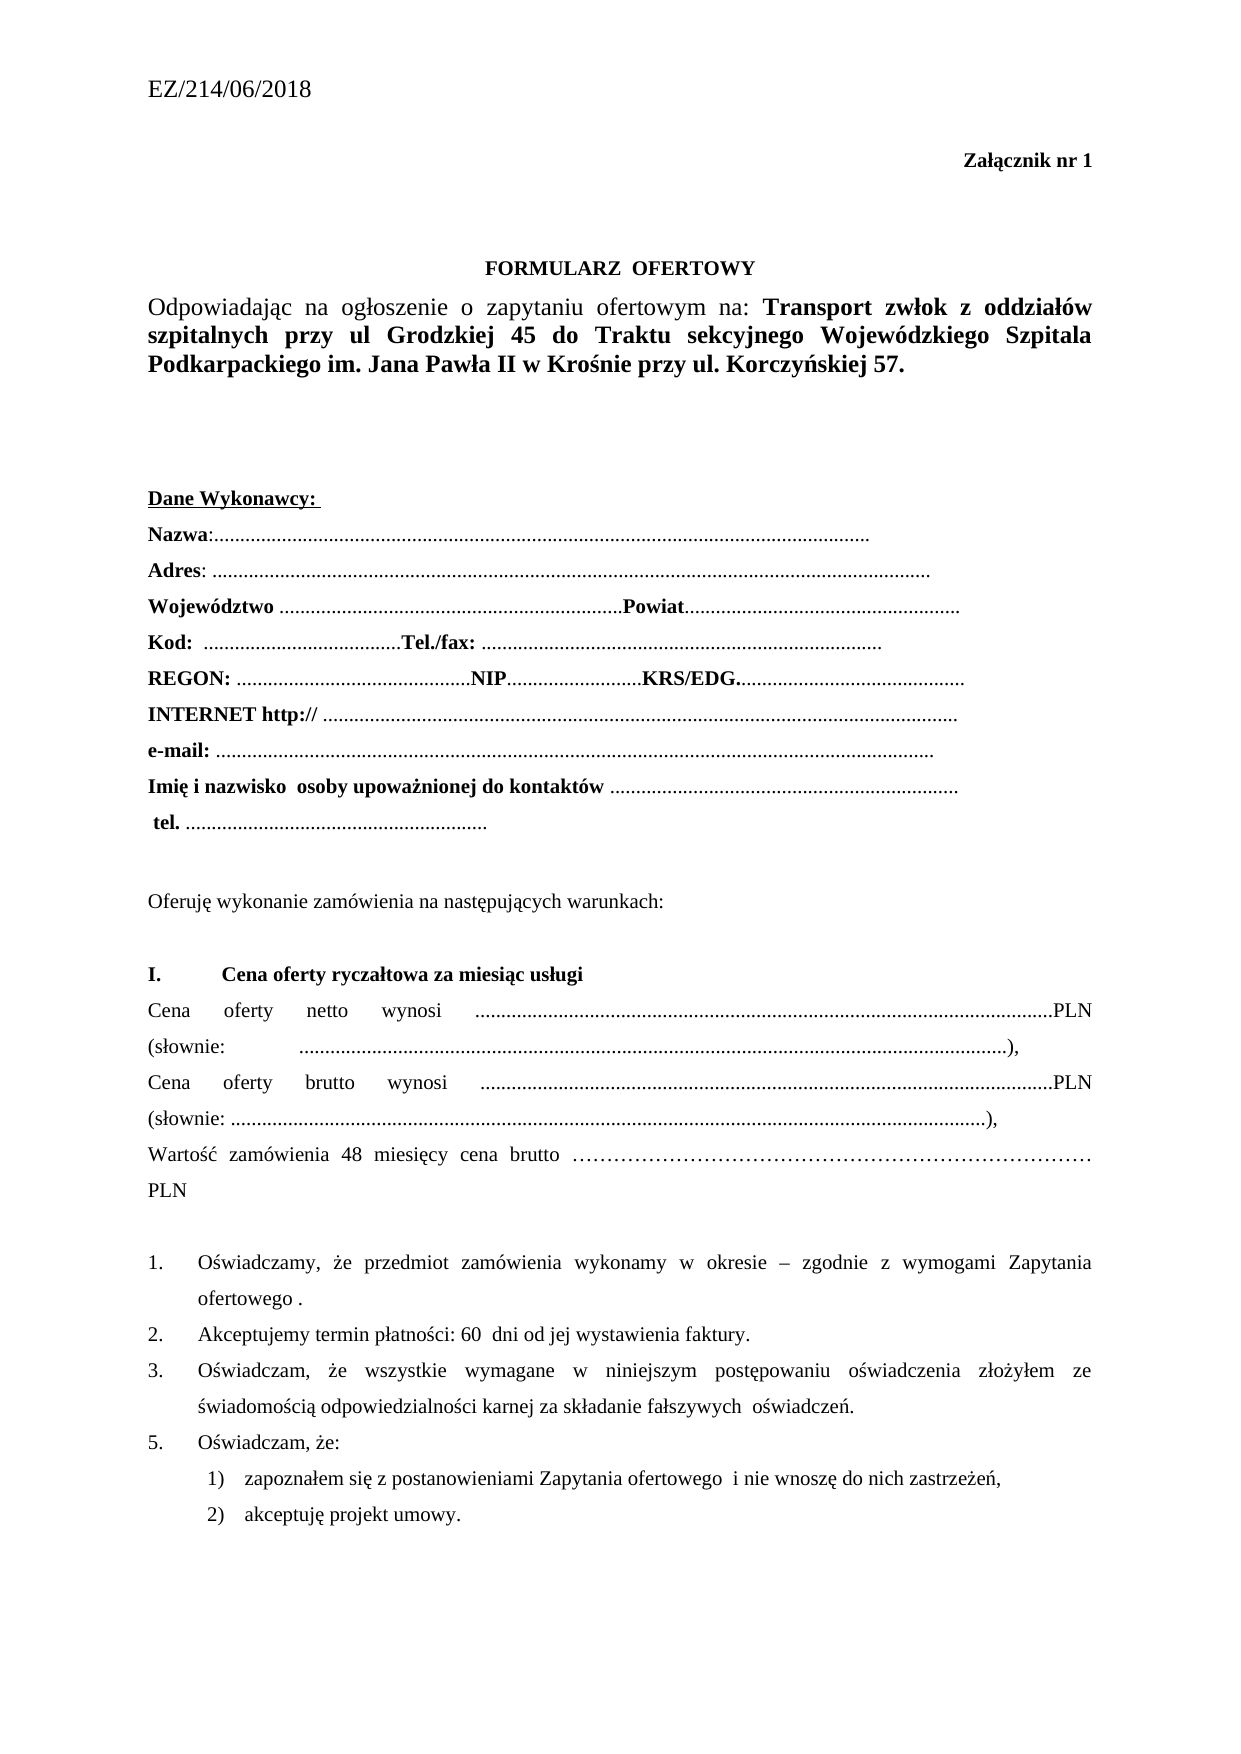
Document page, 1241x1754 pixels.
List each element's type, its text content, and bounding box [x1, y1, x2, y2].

text INTERNET http:// .......................................................................................................................... [148, 702, 1093, 726]
text Cena oferty netto wynosi ...............................................................................................................PLN (słownie: ........................................................................................................................................), Cena oferty brutto wynosi ..............................................................................................................PLN (słownie: .................................................................................................................................................), [148, 998, 1093, 1130]
list Cena oferty ryczałtowa za miesiąc usługi [148, 962, 1093, 986]
text 5. Oświadczam, że: [148, 1430, 1093, 1454]
list Oświadczam, że wszystkie wymagane w niniejszym postępowaniu oświadczenia złożyłem ze świadomością odpowiedzialności karnej za składanie fałszywych oświadczeń. [148, 1358, 1093, 1418]
list akceptuję projekt umowy. [207, 1502, 1093, 1526]
text Adres: .......................................................................................................................................... [148, 558, 1093, 582]
text e-mail: .......................................................................................................................................... [148, 738, 1093, 762]
text Odpowiadając na ogłoszenie o zapytaniu ofertowym na: Transport zwłok z oddziałów szpitalnych przy ul Grodzkiej 45 do Traktu sekcyjnego Wojewódzkiego Szpitala Podkarpackiego im. Jana Pawła II w Krośnie przy ul. Korczyńskiej 57. [148, 292, 1093, 378]
text Imię i nazwisko osoby upoważnionej do kontaktów ................................................................... [148, 774, 1093, 798]
text Załącznik nr 1 [148, 148, 1093, 172]
list Akceptujemy termin płatności: 60 dni od jej wystawienia faktury. [148, 1322, 1093, 1346]
text Województwo ..................................................................Powiat..................................................... [148, 594, 1093, 618]
text FORMULARZ OFERTOWY [148, 256, 1093, 280]
text Oferuję wykonanie zamówienia na następujących warunkach: [148, 889, 1093, 913]
text Dane Wykonawcy: [148, 486, 1093, 510]
list zapoznałem się z postanowieniami Zapytania ofertowego i nie wnoszę do nich zastrzeżeń, [207, 1466, 1093, 1490]
text tel. .......................................................... [148, 810, 1093, 875]
text REGON: .............................................NIP..........................KRS/EDG............................................ [148, 666, 1093, 690]
text Wartość zamówienia 48 miesięcy cena brutto ………………………………………………………………… PLN [148, 1142, 1093, 1202]
list Oświadczamy, że przedmiot zamówienia wykonamy w okresie – zgodnie z wymogami Zapytania ofertowego . [148, 1250, 1093, 1310]
text Kod: ......................................Tel./fax: ............................................................................. [148, 630, 1093, 654]
text Nazwa:.............................................................................................................................. [148, 522, 1093, 546]
